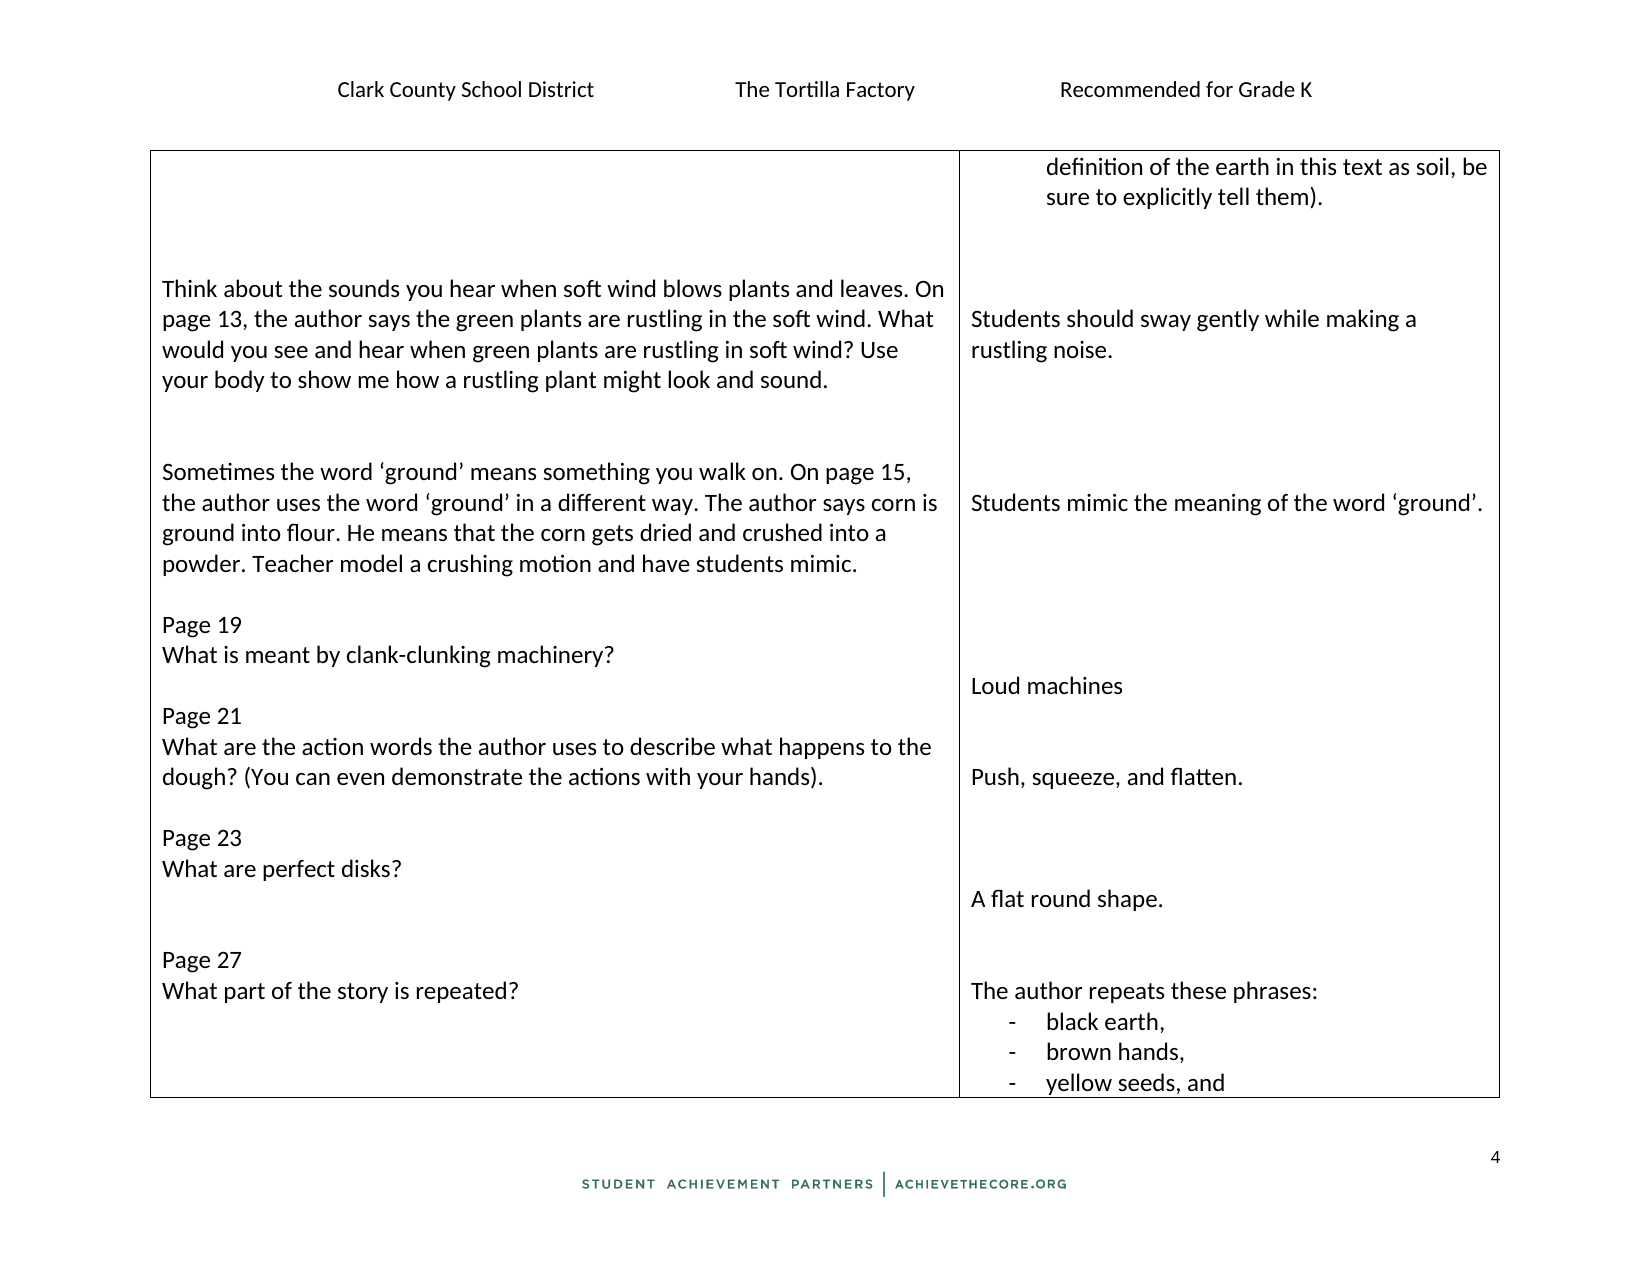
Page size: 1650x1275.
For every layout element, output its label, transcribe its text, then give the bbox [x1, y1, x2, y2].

picture [571, 1168, 1079, 1200]
